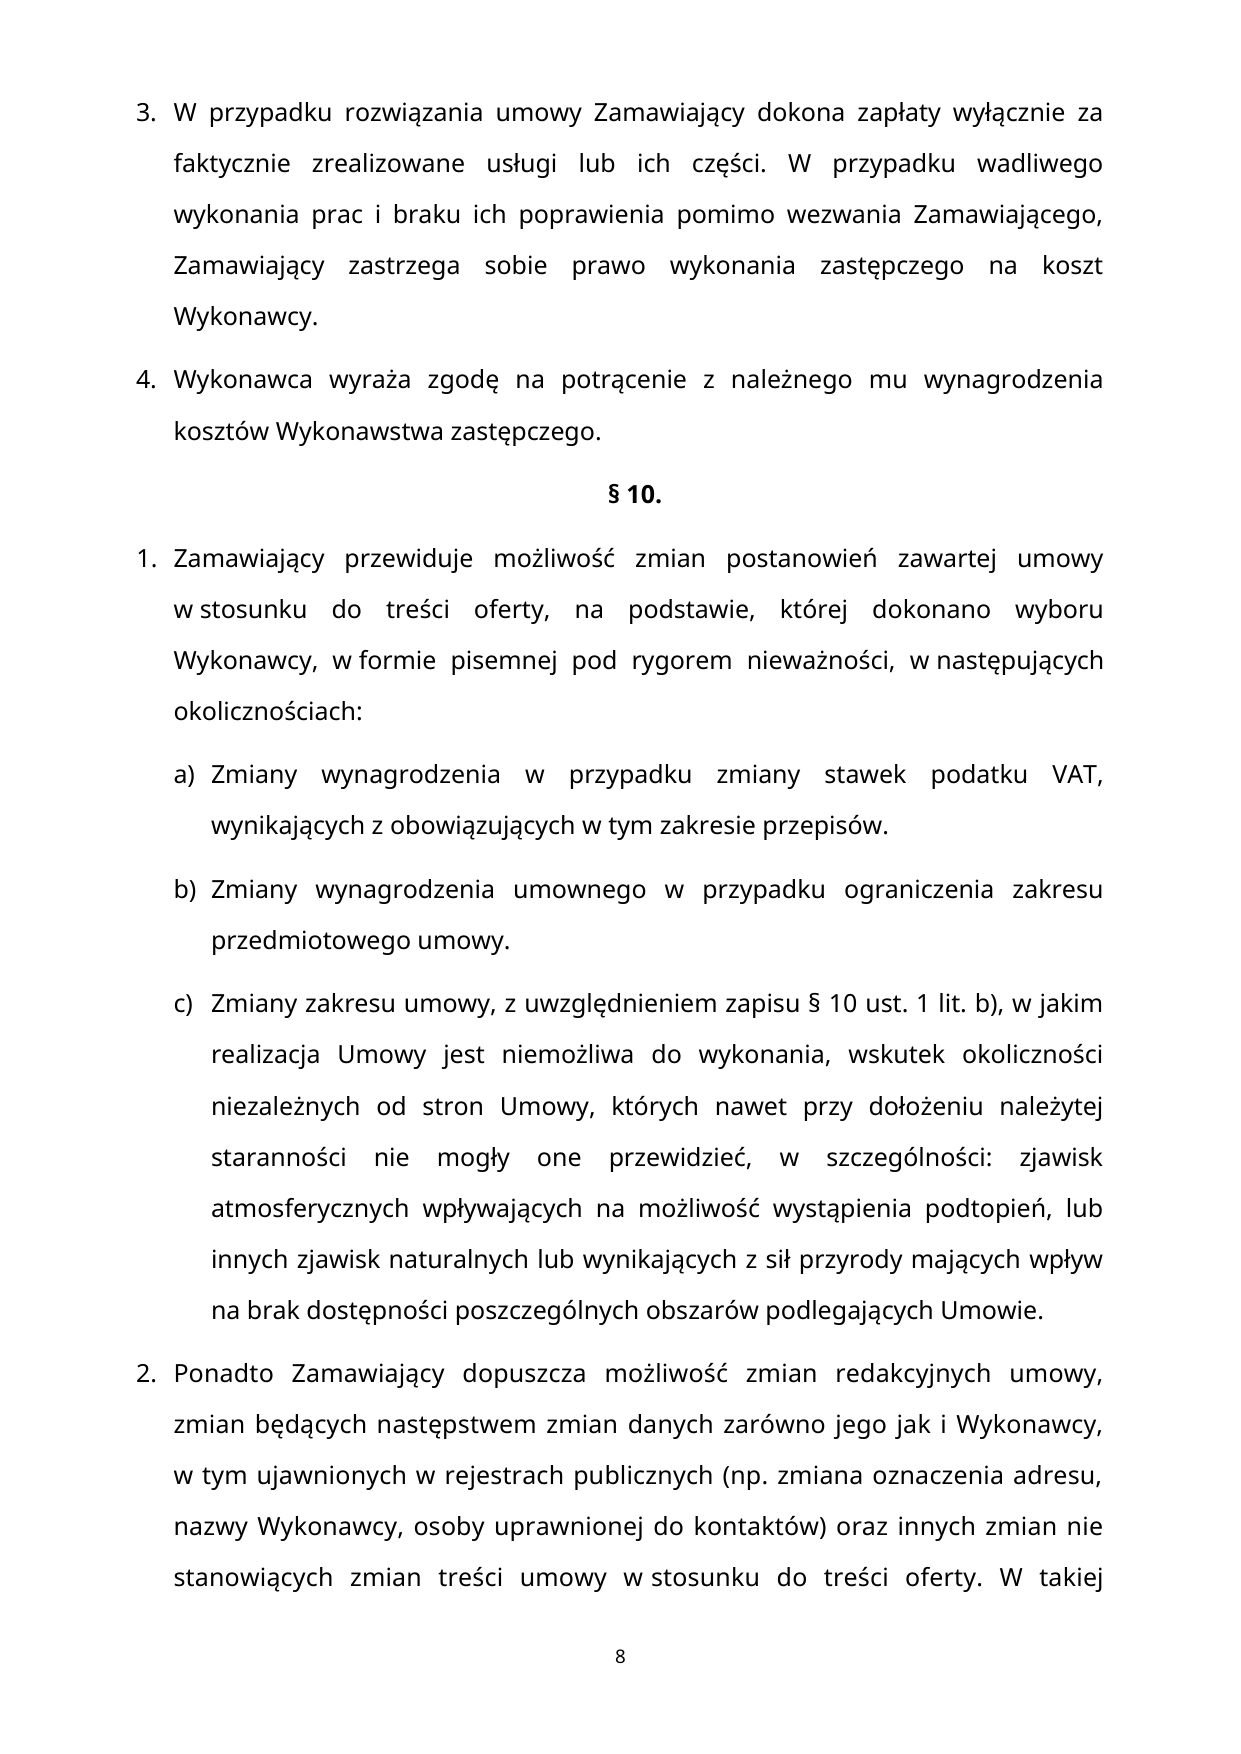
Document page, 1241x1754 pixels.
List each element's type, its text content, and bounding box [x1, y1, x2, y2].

text § 10. [165, 477, 1104, 511]
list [136, 1356, 1104, 1594]
list W przypadku rozwiązania umowy Zamawiający dokona zapłaty wyłącznie za faktycznie zrealizowane usługi lub ich części. W przypadku wadliwego wykonania prac i braku ich poprawienia pomimo wezwania Zamawiającego, Zamawiający zastrzega sobie prawo wykonania zastępczego na koszt Wykonawcy. [136, 94, 1104, 333]
list Wykonawca wyraża zgodę na potrącenie z należnego mu wynagrodzenia kosztów Wykonawstwa zastępczego. [136, 362, 1104, 447]
list Zmiany wynagrodzenia umownego w przypadku ograniczenia zakresu przedmiotowego umowy. [173, 872, 1104, 957]
list Zmiany zakresu umowy, z uwzględnieniem zapisu § 10 ust. 1 lit. b), w jakim realizacja Umowy jest niemożliwa do wykonania, wskutek okoliczności niezależnych od stron Umowy, których nawet przy dołożeniu należytej staranności nie mogły one przewidzieć, w szczególności: zjawisk atmosferycznych wpływających na możliwość wystąpienia podtopień, lub innych zjawisk naturalnych lub wynikających z sił przyrody mających wpływ na brak dostępności poszczególnych obszarów podlegających Umowie. [173, 986, 1104, 1326]
list Zmiany wynagrodzenia w przypadku zmiany stawek podatku VAT, wynikających z obowiązujących w tym zakresie przepisów. [173, 757, 1104, 842]
list Zamawiający przewiduje możliwość zmian postanowień zawartej umowy w stosunku do treści oferty, na podstawie, której dokonano wyboru Wykonawcy, w formie pisemnej pod rygorem nieważności, w następujących okolicznościach: [136, 540, 1104, 727]
